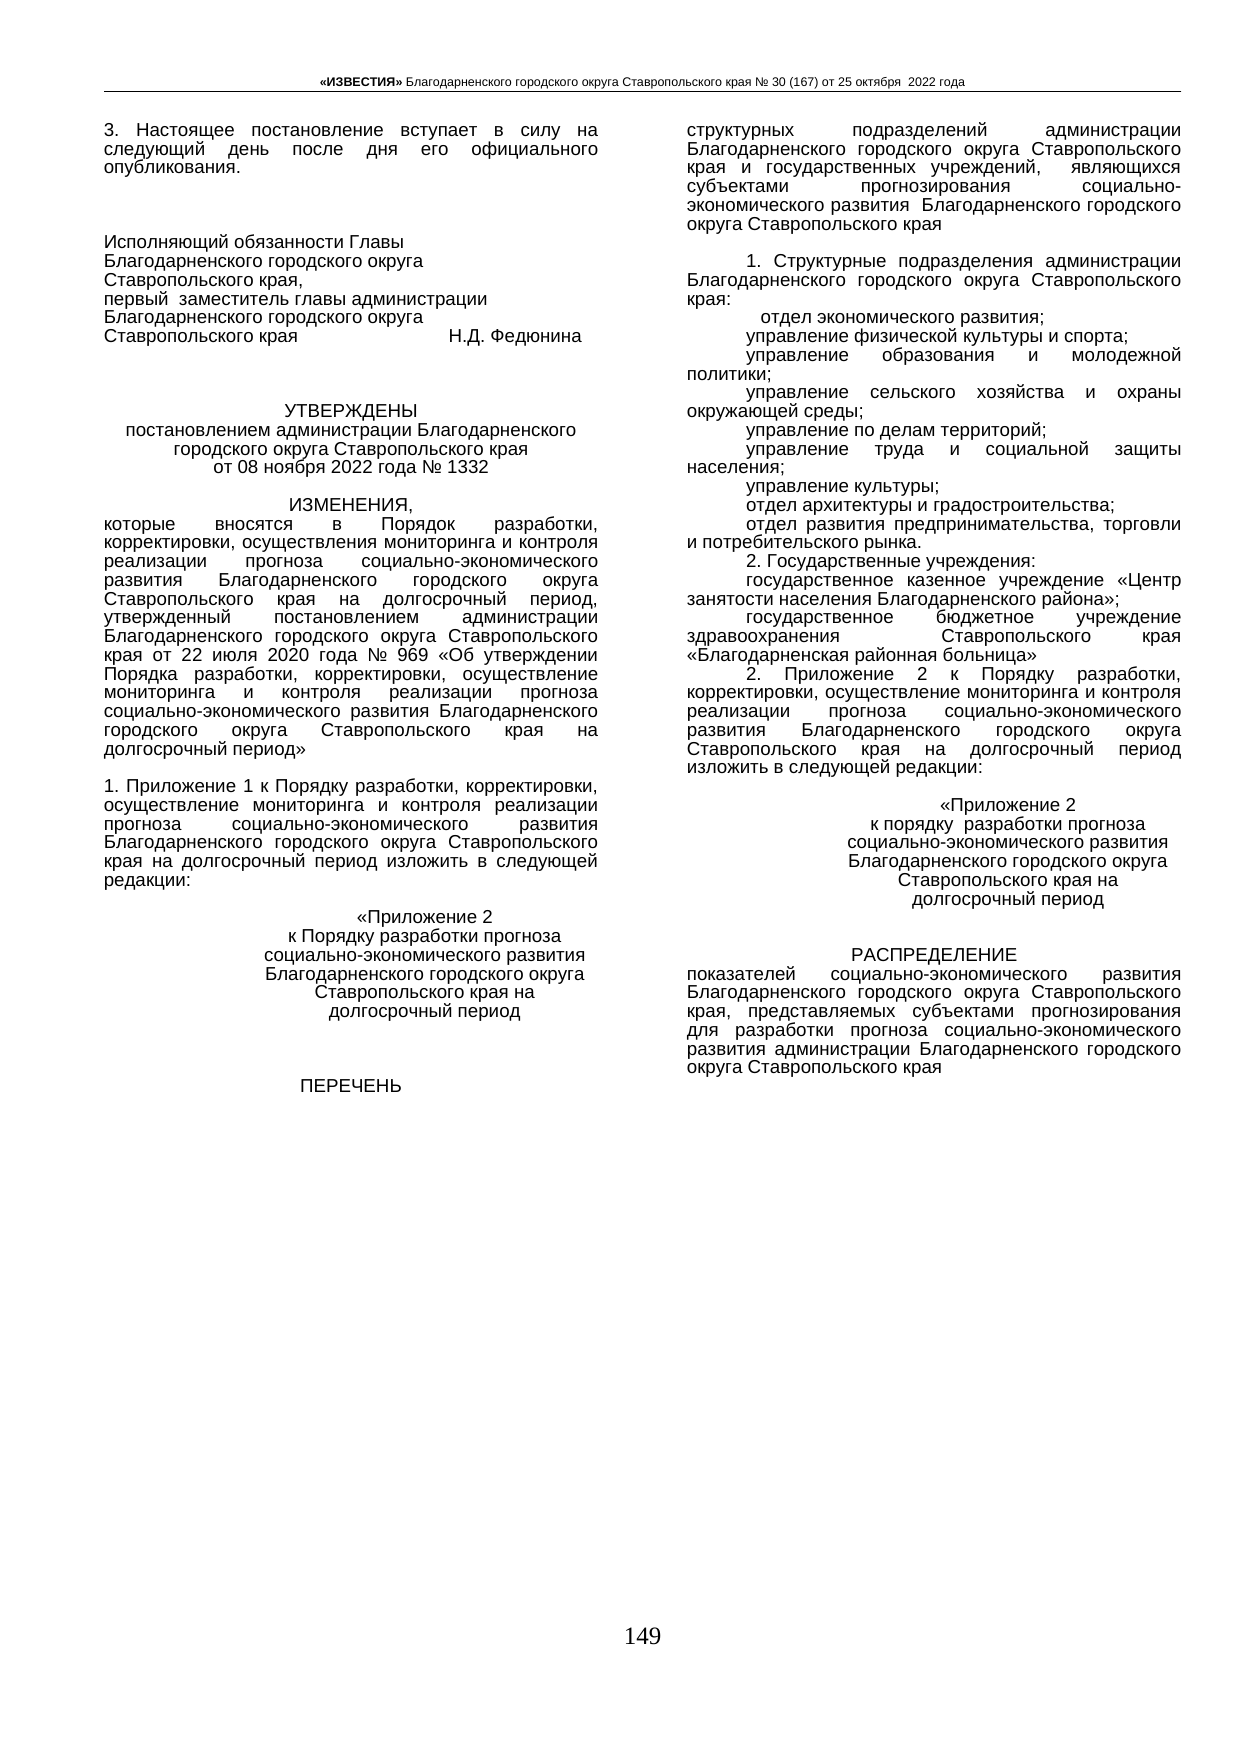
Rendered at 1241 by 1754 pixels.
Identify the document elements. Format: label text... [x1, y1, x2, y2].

text Благодарненского городского округа [103, 252, 598, 271]
text к Порядку разработки прогноза социально-экономического развития Благодарненского городского округа Ставропольского края на долгосрочный период [251, 927, 598, 1021]
text управление физической культуры и спорта; [687, 327, 1181, 346]
text отдел архитектуры и градостроительства; [687, 496, 1181, 515]
text «Приложение 2 [834, 796, 1181, 815]
text государственное казенное учреждение «Центр занятости населения Благодарненского района»; [687, 571, 1181, 609]
text ИЗМЕНЕНИЯ, [103, 496, 598, 515]
text управление труда и социальной защиты населения; [687, 440, 1181, 477]
text управление культуры; [687, 477, 1181, 496]
text Ставропольского края Н.Д. Федюнина [103, 327, 598, 346]
text отдел экономического развития; [687, 309, 1181, 327]
text Исполняющий обязанности Главы [103, 234, 598, 252]
text к порядку разработки прогноза социально-экономического развития Благодарненского городского округа Ставропольского края на долгосрочный период [834, 815, 1181, 909]
text управление сельского хозяйства и охраны окружающей среды; [687, 384, 1181, 421]
text структурных подразделений администрации Благодарненского городского округа Ставропольского края и государственных учреждений, являющихся субъектами прогнозирования социально-экономического развития Благодарненского городского округа Ставропольского края [687, 121, 1181, 234]
text от 08 ноября 2022 года № 1332 [103, 459, 598, 477]
text показателей социально-экономического развития Благодарненского городского округа Ставропольского края, представляемых субъектами прогнозирования для разработки прогноза социально-экономического развития администрации Благодарненского городского округа Ставропольского края [687, 965, 1181, 1077]
text постановлением администрации Благодарненского городского округа Ставропольского края [103, 421, 598, 459]
text 2. Государственные учреждения: [687, 552, 1181, 571]
text управление по делам территорий; [687, 421, 1181, 440]
text государственное бюджетное учреждение здравоохранения Ставропольского края «Благодарненская районная больница» [687, 609, 1181, 665]
text 1. Структурные подразделения администрации Благодарненского городского округа Ставропольского края: [687, 252, 1181, 309]
text первый заместитель главы администрации [103, 290, 598, 309]
text Благодарненского городского округа [103, 309, 598, 327]
text управление образования и молодежной политики; [687, 346, 1181, 384]
text отдел развития предпринимательства, торговли и потребительского рынка. [687, 515, 1181, 552]
text Ставропольского края, [103, 271, 598, 290]
text «Приложение 2 [251, 909, 598, 927]
text 3. Настоящее постановление вступает в силу на следующий день после дня его официального опубликования. [103, 121, 598, 177]
text 2. Приложение 2 к Порядку разработки, корректировки, осуществление мониторинга и контроля реализации прогноза социально-экономического развития Благодарненского городского округа Ставропольского края на долгосрочный период изложить в следующей редакции: [687, 665, 1181, 777]
text РАСПРЕДЕЛЕНИЕ [687, 946, 1181, 965]
text 1. Приложение 1 к Порядку разработки, корректировки, осуществление мониторинга и контроля реализации прогноза социально-экономического развития Благодарненского городского округа Ставропольского края на долгосрочный период изложить в следующей редакции: [103, 777, 598, 890]
text которые вносятся в Порядок разработки, корректировки, осуществления мониторинга и контроля реализации прогноза социально-экономического развития Благодарненского городского округа Ставропольского края на долгосрочный период, утвержденный постановлением администрации Благодарненского городского округа Ставропольского края от 22 июля 2020 года № 969 «Об утверждении Порядка разработки, корректировки, осуществление мониторинга и контроля реализации прогноза социально-экономического развития Благодарненского городского округа Ставропольского края на долгосрочный период» [103, 515, 598, 759]
text УТВЕРЖДЕНЫ [103, 402, 598, 421]
text ПЕРЕЧЕНЬ [103, 1077, 598, 1096]
